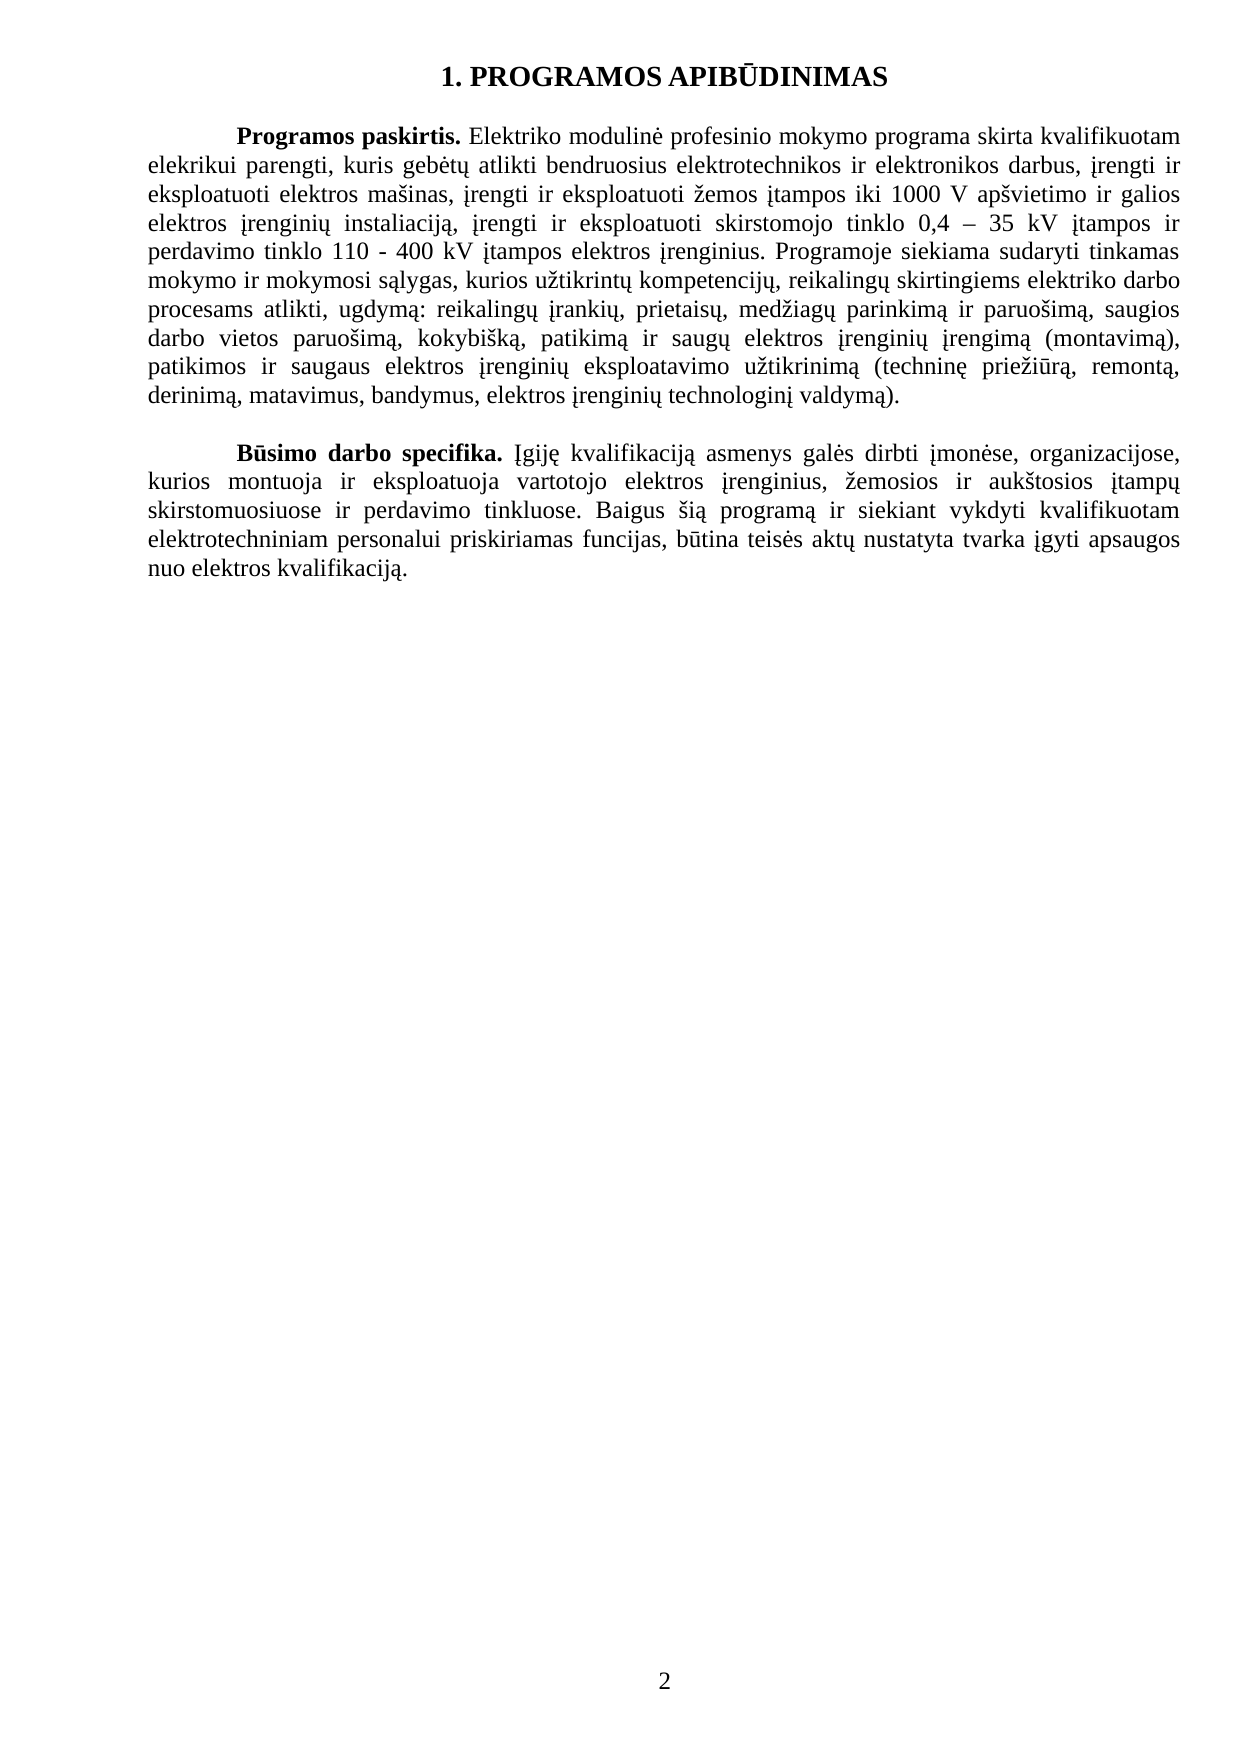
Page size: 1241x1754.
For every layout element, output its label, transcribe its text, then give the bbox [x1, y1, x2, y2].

text Programos paskirtis. Elektriko modulinė profesinio mokymo programa skirta kvalifikuotam elekrikui parengti, kuris gebėtų atlikti bendruosius elektrotechnikos ir elektronikos darbus, įrengti ir eksploatuoti elektros mašinas, įrengti ir eksploatuoti žemos įtampos iki 1000 V apšvietimo ir galios elektros įrenginių instaliaciją, įrengti ir eksploatuoti skirstomojo tinklo 0,4 – 35 kV įtampos ir perdavimo tinklo 110 - 400 kV įtampos elektros įrenginius. Programoje siekiama sudaryti tinkamas mokymo ir mokymosi sąlygas, kurios užtikrintų kompetencijų, reikalingų skirtingiems elektriko darbo procesams atlikti, ugdymą: reikalingų įrankių, prietaisų, medžiagų parinkimą ir paruošimą, saugios darbo vietos paruošimą, kokybišką, patikimą ir saugų elektros įrenginių įrengimą (montavimą), patikimos ir saugaus elektros įrenginių eksploatavimo užtikrinimą (techninę priežiūrą, remontą, derinimą, matavimus, bandymus, elektros įrenginių technologinį valdymą). [148, 121, 1181, 409]
text Būsimo darbo specifika. Įgiję kvalifikaciją asmenys galės dirbti įmonėse, organizacijose, kurios montuoja ir eksploatuoja vartotojo elektros įrenginius, žemosios ir aukštosios įtampų skirstomuosiuose ir perdavimo tinkluose. Baigus šią programą ir siekiant vykdyti kvalifikuotam elektrotechniniam personalui priskiriamas funcijas, būtina teisės aktų nustatyta tvarka įgyti apsaugos nuo elektros kvalifikaciją. [148, 438, 1181, 581]
subtitle 1. PROGRAMOS APIBŪDINIMAS [148, 59, 1181, 93]
